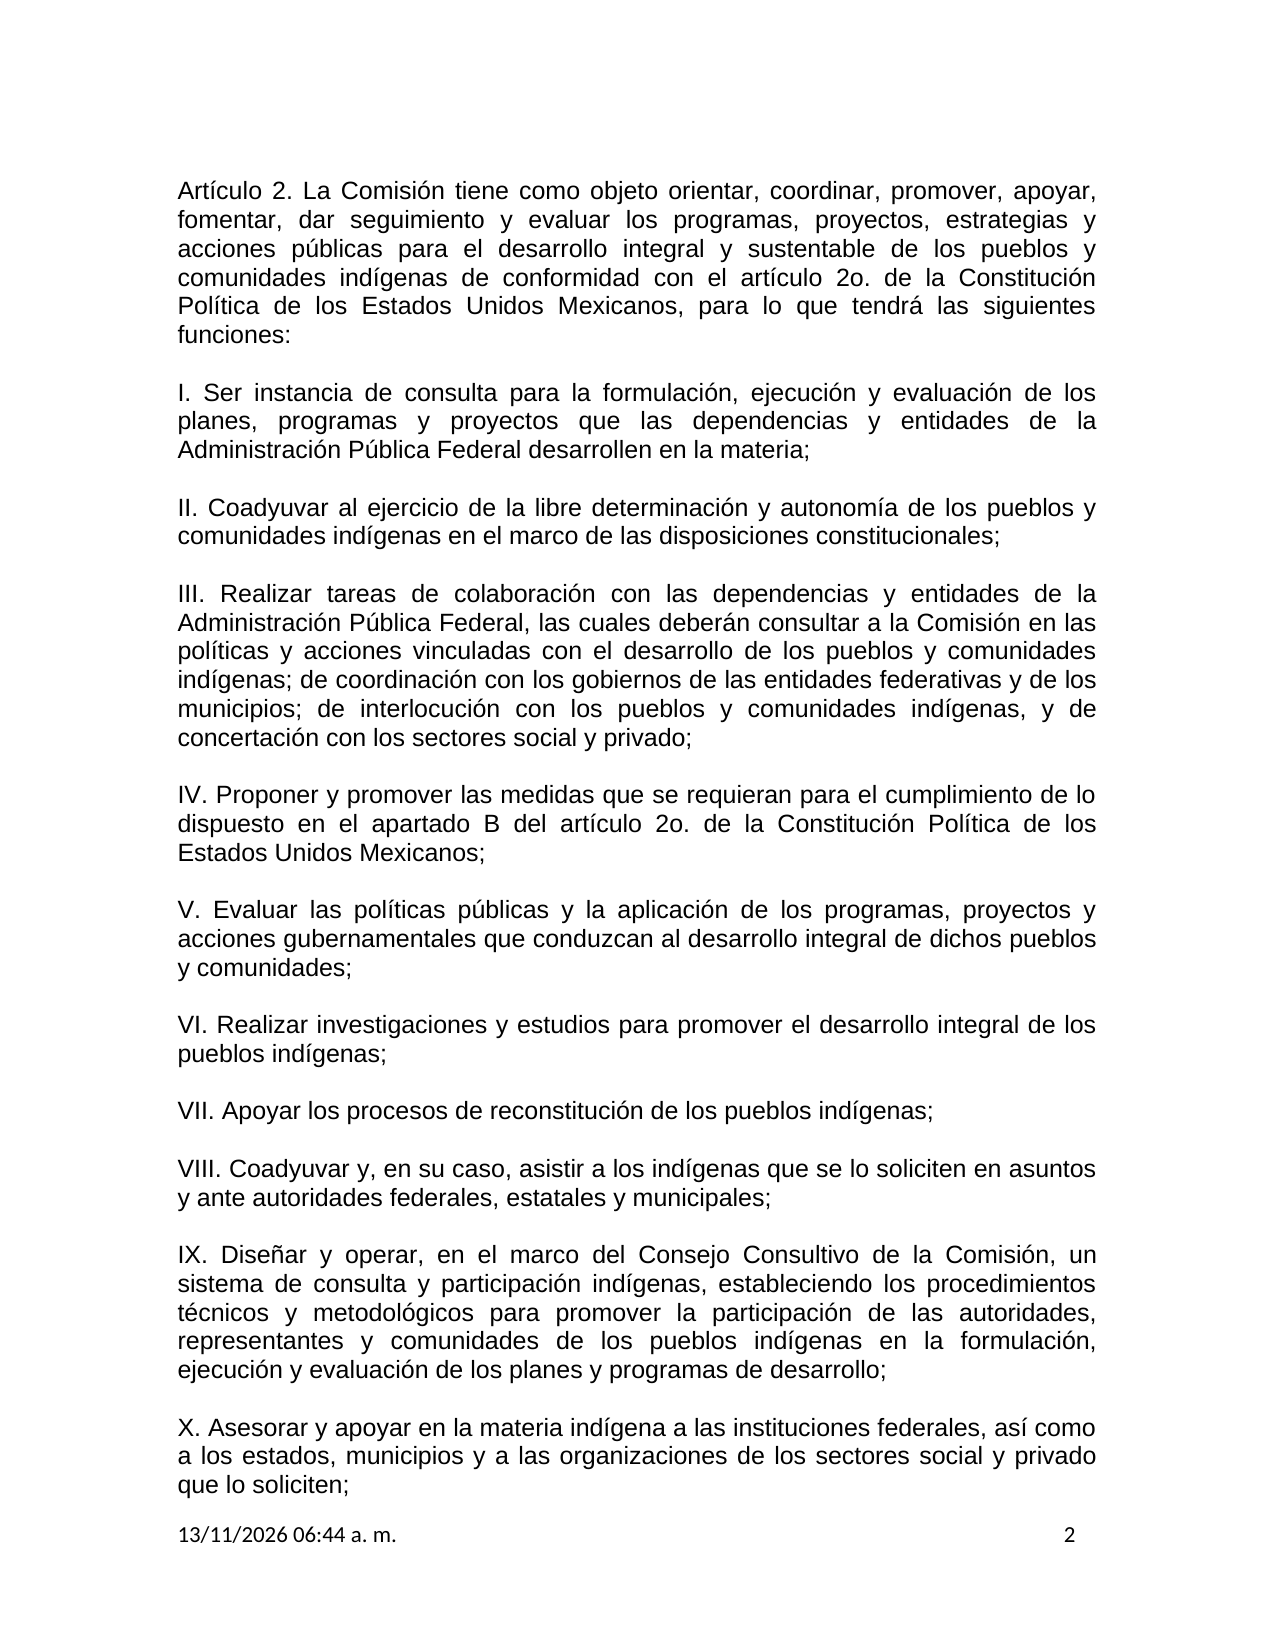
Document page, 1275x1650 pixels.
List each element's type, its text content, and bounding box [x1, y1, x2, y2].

text VIII. Coadyuvar y, en su caso, asistir a los indígenas que se lo soliciten en asuntos y ante autoridades federales, estatales y municipales; [177, 1154, 1098, 1211]
text IX. Diseñar y operar, en el marco del Consejo Consultivo de la Comisión, un sistema de consulta y participación indígenas, estableciendo los procedimientos técnicos y metodológicos para promover la participación de las autoridades, representantes y comunidades de los pueblos indígenas en la formulación, ejecución y evaluación de los planes y programas de desarrollo; [177, 1240, 1098, 1384]
text II. Coadyuvar al ejercicio de la libre determinación y autonomía de los pueblos y comunidades indígenas en el marco de las disposiciones constitucionales; [177, 493, 1098, 550]
text X. Asesorar y apoyar en la materia indígena a las instituciones federales, así como a los estados, municipios y a las organizaciones de los sectores social y privado que lo soliciten; [177, 1413, 1098, 1499]
text VI. Realizar investigaciones y estudios para promover el desarrollo integral de los pueblos indígenas; [177, 1010, 1098, 1068]
text V. Evaluar las políticas públicas y la aplicación de los programas, proyectos y acciones gubernamentales que conduzcan al desarrollo integral de dichos pueblos y comunidades; [177, 895, 1098, 981]
text III. Realizar tareas de colaboración con las dependencias y entidades de la Administración Pública Federal, las cuales deberán consultar a la Comisión en las políticas y acciones vinculadas con el desarrollo de los pueblos y comunidades indígenas; de coordinación con los gobiernos de las entidades federativas y de los municipios; de interlocución con los pueblos y comunidades indígenas, y de concertación con los sectores social y privado; [177, 579, 1098, 751]
text I. Ser instancia de consulta para la formulación, ejecución y evaluación de los planes, programas y proyectos que las dependencias y entidades de la Administración Pública Federal desarrollen en la materia; [177, 378, 1098, 464]
text IV. Proponer y promover las medidas que se requieran para el cumplimiento de lo dispuesto en el apartado B del artículo 2o. de la Constitución Política de los Estados Unidos Mexicanos; [177, 780, 1098, 866]
text VII. Apoyar los procesos de reconstitución de los pueblos indígenas; [177, 1096, 1098, 1125]
text Artículo 2. La Comisión tiene como objeto orientar, coordinar, promover, apoyar, fomentar, dar seguimiento y evaluar los programas, proyectos, estrategias y acciones públicas para el desarrollo integral y sustentable de los pueblos y comunidades indígenas de conformidad con el artículo 2o. de la Constitución Política de los Estados Unidos Mexicanos, para lo que tendrá las siguientes funciones: [177, 176, 1098, 349]
